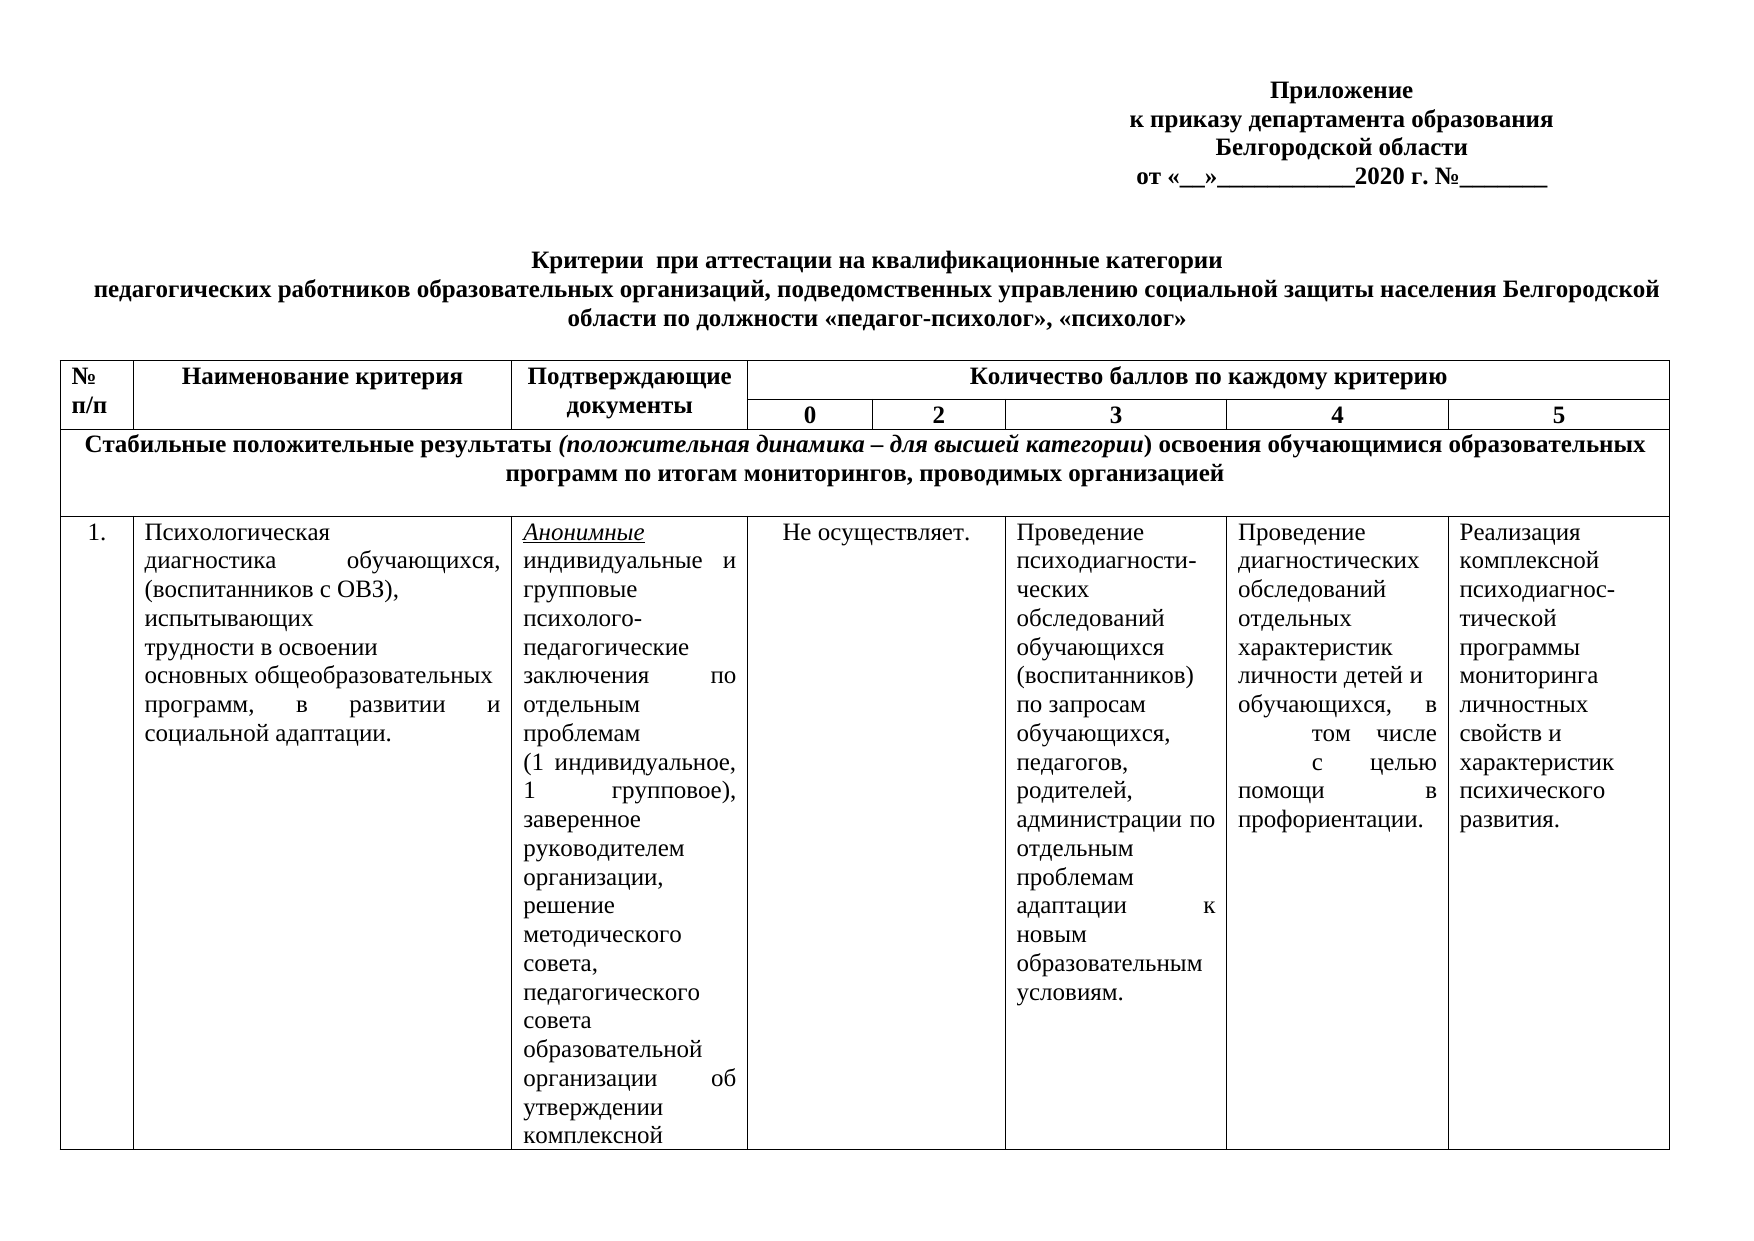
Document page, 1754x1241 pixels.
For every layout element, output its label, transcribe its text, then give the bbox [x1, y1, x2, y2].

table_cell Стабильные положительные результаты (положительная динамика – для высшей категории) освоения обучающимися образовательных программ по итогам мониторингов, проводимых организацией [61, 430, 1669, 516]
table_cell 4 [1227, 400, 1448, 428]
table_cell Не осуществляет. [748, 517, 1005, 1149]
title педагогических работников образовательных организаций, подведомственных управлению социальной защиты населения Белгородской области по должности «педагог-психолог», «психолог» [75, 274, 1679, 331]
table_cell 5 [1449, 400, 1669, 428]
table_header Приложение к приказу департамента образования Белгородской области от «__»___________2020 г. №_______ [1079, 75, 1604, 216]
table_cell 2 [873, 400, 1005, 428]
table_cell 3 [1006, 400, 1226, 428]
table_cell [512, 517, 747, 1149]
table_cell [1006, 517, 1226, 1149]
table_header Количество баллов по каждому критерию [748, 361, 1669, 399]
table_header Наименование критерия [134, 361, 511, 428]
title Критерии при аттестации на квалификационные категории [75, 245, 1679, 274]
table_cell 0 [748, 400, 872, 428]
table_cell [134, 517, 511, 1149]
table_header Подтверждающие документы [512, 361, 747, 428]
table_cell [1449, 517, 1669, 1149]
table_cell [1227, 517, 1448, 1149]
table_header № п/п [61, 361, 133, 428]
table_cell 1. [61, 517, 133, 1149]
